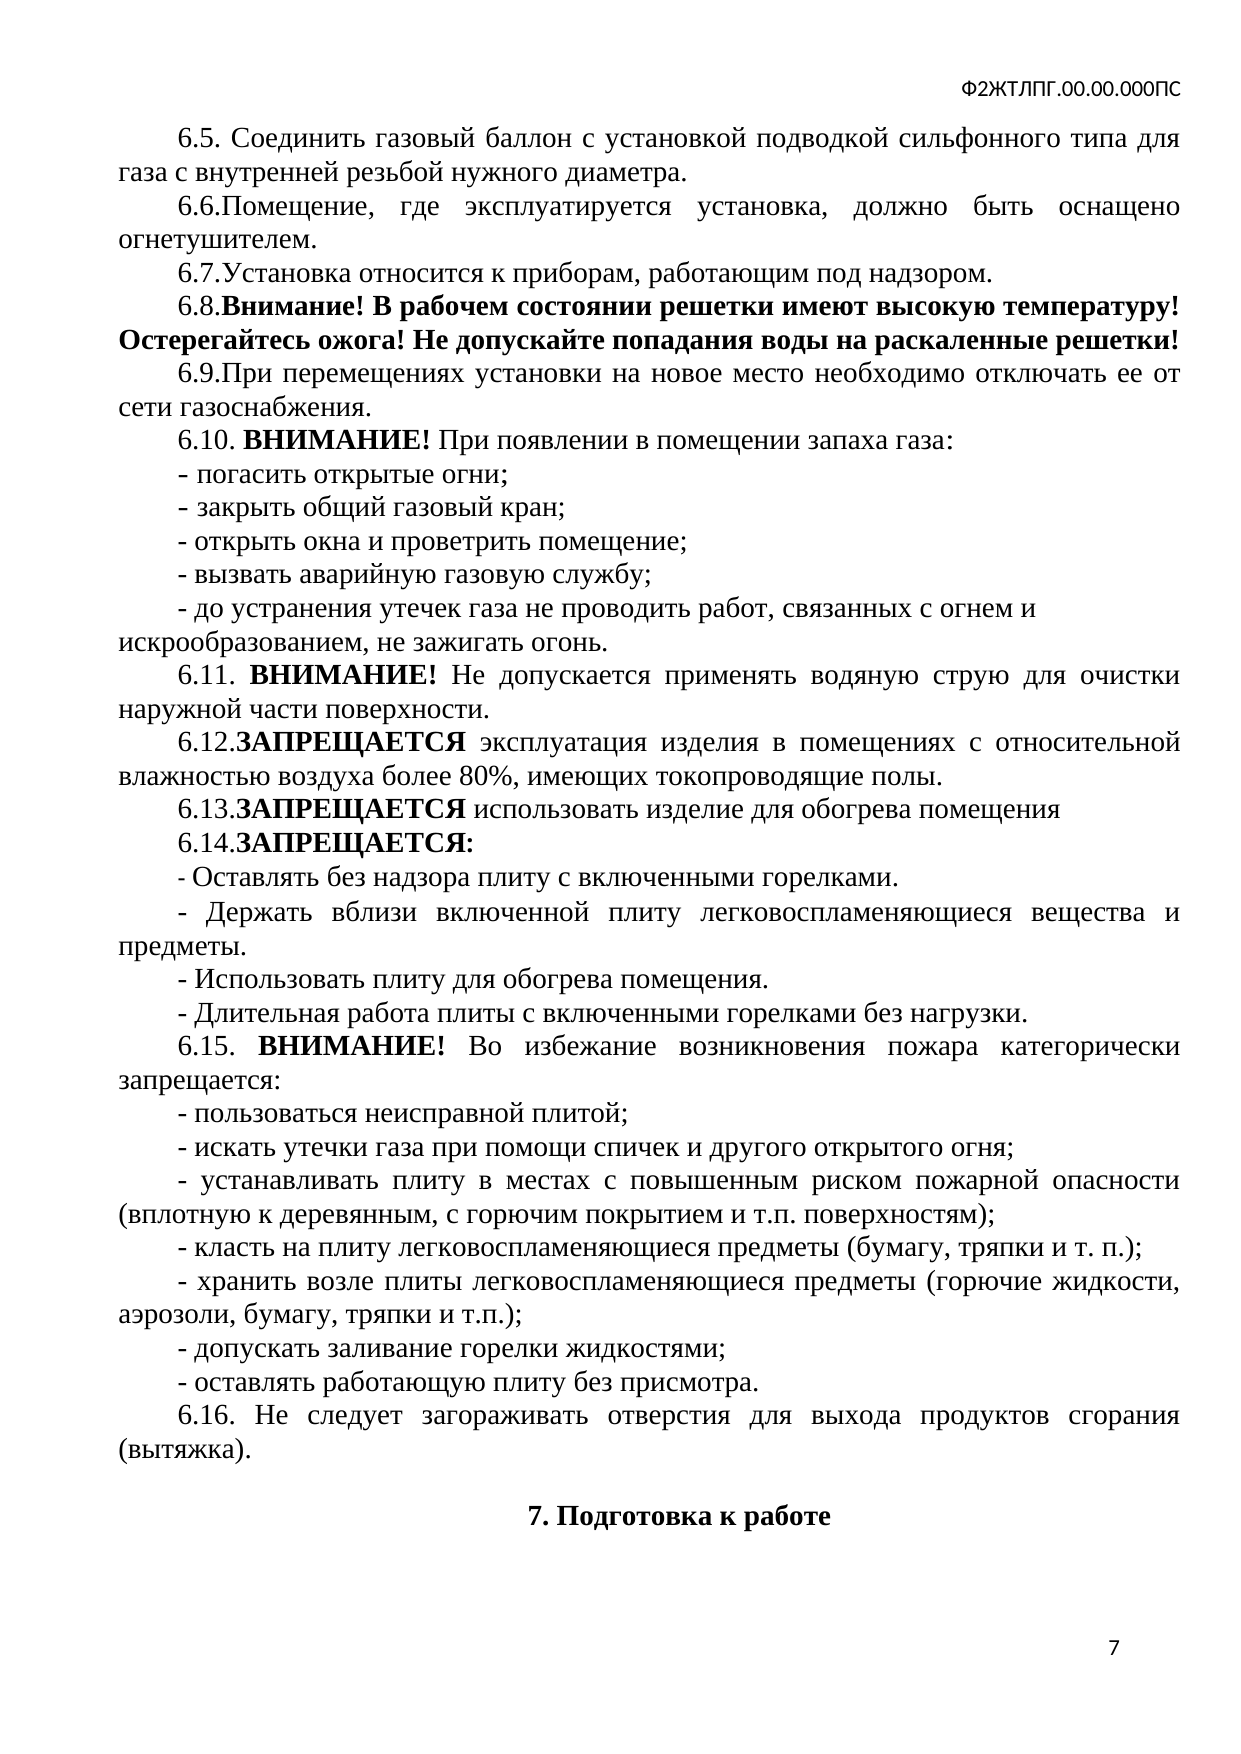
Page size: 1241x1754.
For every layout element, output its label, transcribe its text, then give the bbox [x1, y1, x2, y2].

text - искать утечки газа при помощи спичек и другого открытого огня; [118, 1129, 1181, 1162]
text - устанавливать плиту в местах с повышенным риском пожарной опасности (вплотную к деревянным, с горючим покрытием и т.п. поверхностям); [118, 1162, 1181, 1229]
text 6.11. ВНИМАНИЕ! Не допускается применять водяную струю для очистки наружной части поверхности. [118, 657, 1181, 724]
text - класть на плиту легковоспламеняющиеся предметы (бумагу, тряпки и т. п.); [118, 1229, 1181, 1263]
text 6.15. ВНИМАНИЕ! Во избежание возникновения пожара категорически запрещается: [118, 1028, 1181, 1095]
text 6.13.ЗАПРЕЩАЕТСЯ использовать изделие для обогрева помещения [118, 791, 1181, 825]
text - Использовать плиту для обогрева помещения. [118, 961, 1181, 995]
text 6.7.Установка относится к приборам, работающим под надзором. [118, 255, 1181, 288]
text 7. Подготовка к работе [118, 1498, 1181, 1531]
text 6.9.При перемещениях установки на новое место необходимо отключать ее от сети газоснабжения. [118, 355, 1181, 422]
text - закрыть общий газовый кран; [118, 489, 1181, 523]
text - пользоваться неисправной плитой; [118, 1095, 1181, 1129]
text - вызвать аварийную газовую службу; [118, 557, 1181, 590]
text - открыть окна и проветрить помещение; [118, 523, 1181, 557]
text - Держать вблизи включенной плиту легковоспламеняющиеся вещества и предметы. [118, 894, 1181, 961]
text 6.8.Внимание! В рабочем состоянии решетки имеют высокую температуру! Остерегайтесь ожога! Не допускайте попадания воды на раскаленные решетки! [118, 288, 1181, 355]
text 6.14.ЗАПРЕЩАЕТСЯ: [118, 825, 1181, 859]
text - Оставлять без надзора плиту с включенными горелками. [118, 859, 1181, 894]
text 6.16. Не следует загораживать отверстия для выхода продуктов сгорания (вытяжка). [118, 1397, 1181, 1464]
text - оставлять работающую плиту без присмотра. [118, 1364, 1181, 1397]
text - погасить открытые огни; [118, 456, 1181, 489]
text - допускать заливание горелки жидкостями; [118, 1330, 1181, 1364]
text - Длительная работа плиты с включенными горелками без нагрузки. [118, 995, 1181, 1028]
text 6.6.Помещение, где эксплуатируется установка, должно быть оснащено огнетушителем. [118, 188, 1181, 255]
text 6.12.ЗАПРЕЩАЕТСЯ эксплуатация изделия в помещениях с относительной влажностью воздуха более 80%, имеющих токопроводящие полы. [118, 724, 1181, 791]
text - до устранения утечек газа не проводить работ, связанных с огнем и искрообразованием, не зажигать огонь. [118, 590, 1181, 657]
text 6.5. Соединить газовый баллон с установкой подводкой сильфонного типа для газа с внутренней резьбой нужного диаметра. [118, 121, 1181, 188]
text 6.10. ВНИМАНИЕ! При появлении в помещении запаха газа: [118, 422, 1181, 456]
text - хранить возле плиты легковоспламеняющиеся предметы (горючие жидкости, аэрозоли, бумагу, тряпки и т.п.); [118, 1263, 1181, 1330]
